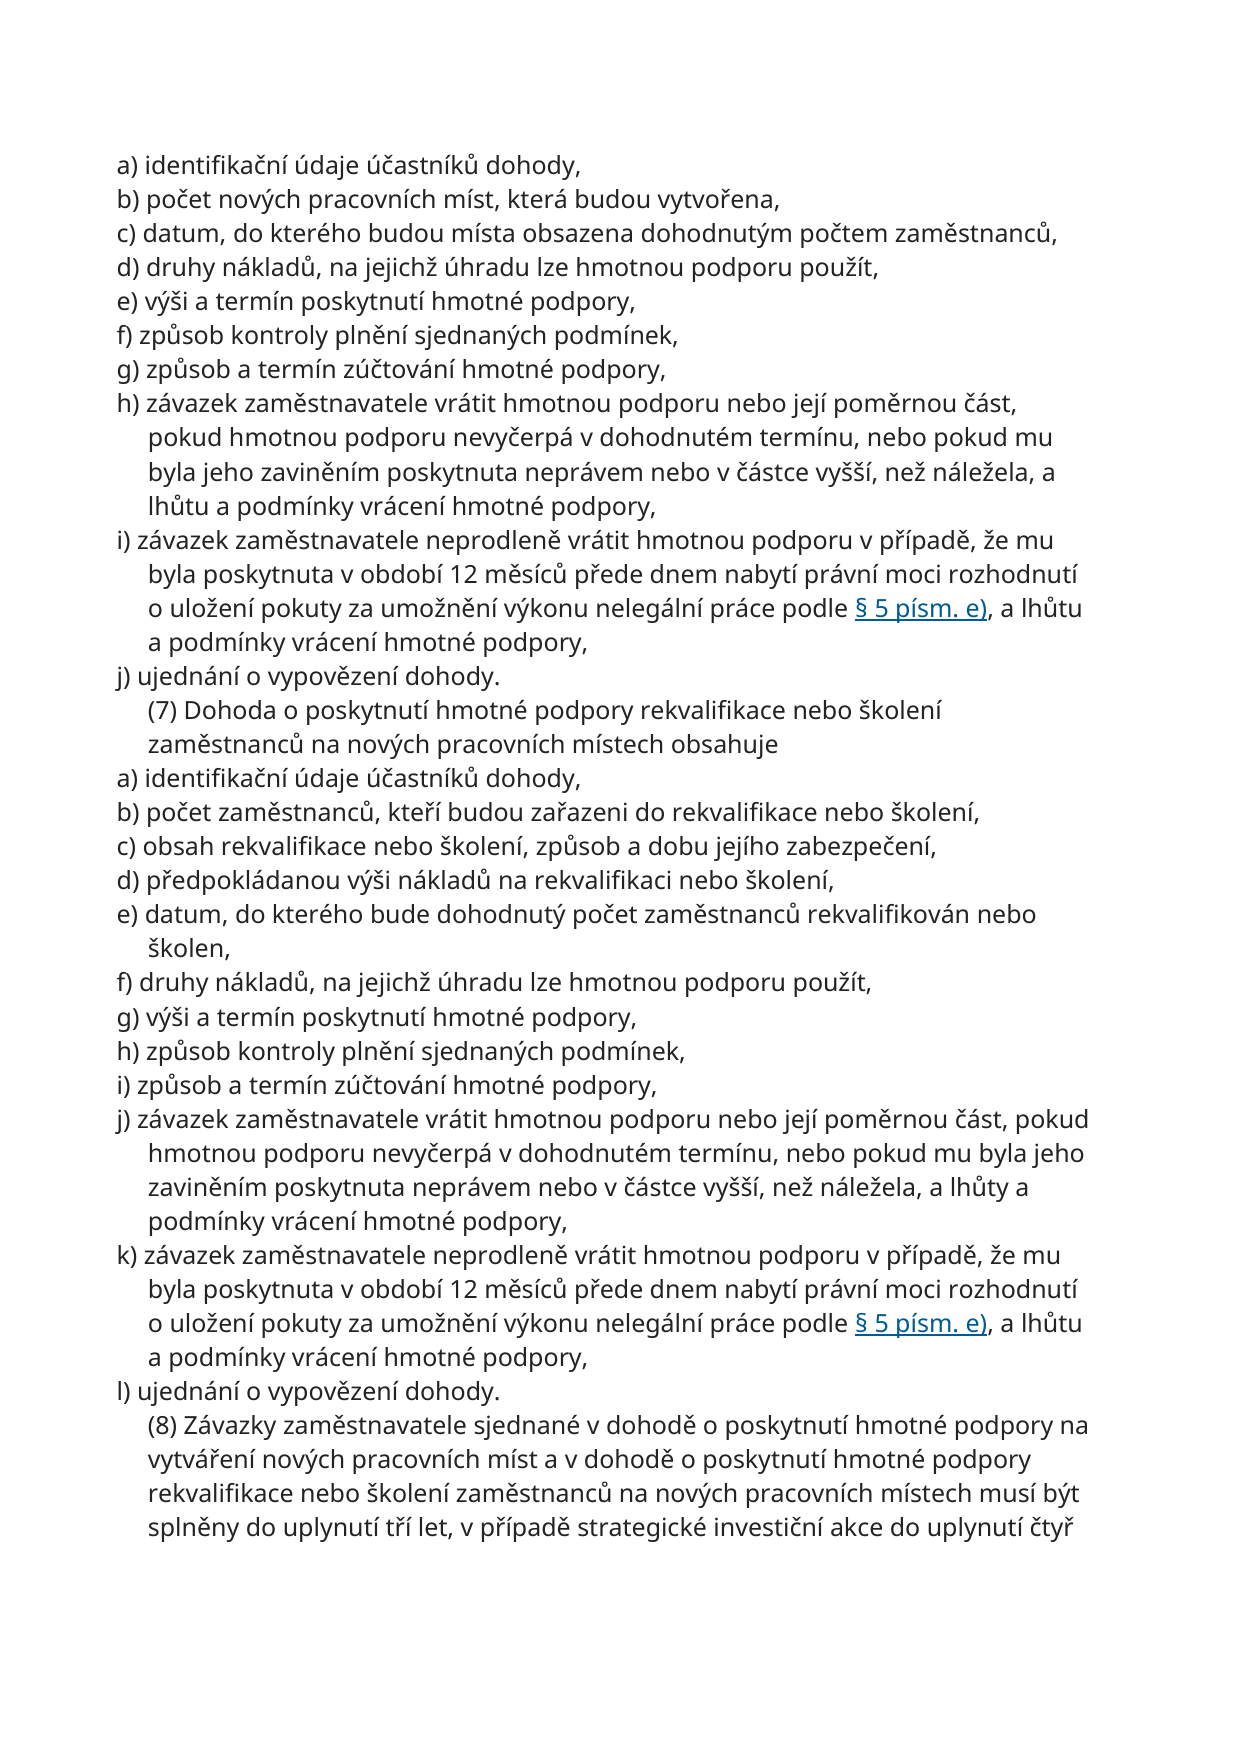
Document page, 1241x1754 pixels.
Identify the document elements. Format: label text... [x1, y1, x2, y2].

text g) způsob a termín zúčtování hmotné podpory, [116, 352, 1093, 386]
text h) způsob kontroly plnění sjednaných podmínek, [116, 1033, 1093, 1067]
text a) identifikační údaje účastníků dohody, [116, 761, 1093, 795]
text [148, 1408, 1093, 1544]
text b) počet zaměstnanců, kteří budou zařazeni do rekvalifikace nebo školení, [116, 795, 1093, 829]
text j) závazek zaměstnavatele vrátit hmotnou podporu nebo její poměrnou část, pokud hmotnou podporu nevyčerpá v dohodnutém termínu, nebo pokud mu byla jeho zaviněním poskytnuta neprávem nebo v částce vyšší, než náležela, a lhůty a podmínky vrácení hmotné podpory, [116, 1101, 1093, 1238]
text i) způsob a termín zúčtování hmotné podpory, [116, 1067, 1093, 1101]
text f) druhy nákladů, na jejichž úhradu lze hmotnou podporu použít, [116, 965, 1093, 999]
text j) ujednání o vypovězení dohody. [116, 658, 1093, 693]
text d) druhy nákladů, na jejichž úhradu lze hmotnou podporu použít, [116, 250, 1093, 284]
text (7) Dohoda o poskytnutí hmotné podpory rekvalifikace nebo školení zaměstnanců na nových pracovních místech obsahuje [148, 693, 1093, 761]
text i) závazek zaměstnavatele neprodleně vrátit hmotnou podporu v případě, že mu byla poskytnuta v období 12 měsíců přede dnem nabytí právní moci rozhodnutí o uložení pokuty za umožnění výkonu nelegální práce podle § 5 písm. e), a lhůtu a podmínky vrácení hmotné podpory, [116, 522, 1093, 658]
text e) datum, do kterého bude dohodnutý počet zaměstnanců rekvalifikován nebo školen, [116, 897, 1093, 965]
text e) výši a termín poskytnutí hmotné podpory, [116, 284, 1093, 318]
text l) ujednání o vypovězení dohody. [116, 1374, 1093, 1408]
text c) obsah rekvalifikace nebo školení, způsob a dobu jejího zabezpečení, [116, 829, 1093, 863]
text f) způsob kontroly plnění sjednaných podmínek, [116, 318, 1093, 352]
text a) identifikační údaje účastníků dohody, [116, 148, 1093, 182]
text c) datum, do kterého budou místa obsazena dohodnutým počtem zaměstnanců, [116, 216, 1093, 250]
text h) závazek zaměstnavatele vrátit hmotnou podporu nebo její poměrnou část, pokud hmotnou podporu nevyčerpá v dohodnutém termínu, nebo pokud mu byla jeho zaviněním poskytnuta neprávem nebo v částce vyšší, než náležela, a lhůtu a podmínky vrácení hmotné podpory, [116, 386, 1093, 522]
text b) počet nových pracovních míst, která budou vytvořena, [116, 182, 1093, 216]
text g) výši a termín poskytnutí hmotné podpory, [116, 999, 1093, 1033]
text d) předpokládanou výši nákladů na rekvalifikaci nebo školení, [116, 863, 1093, 897]
text k) závazek zaměstnavatele neprodleně vrátit hmotnou podporu v případě, že mu byla poskytnuta v období 12 měsíců přede dnem nabytí právní moci rozhodnutí o uložení pokuty za umožnění výkonu nelegální práce podle § 5 písm. e), a lhůtu a podmínky vrácení hmotné podpory, [116, 1238, 1093, 1374]
